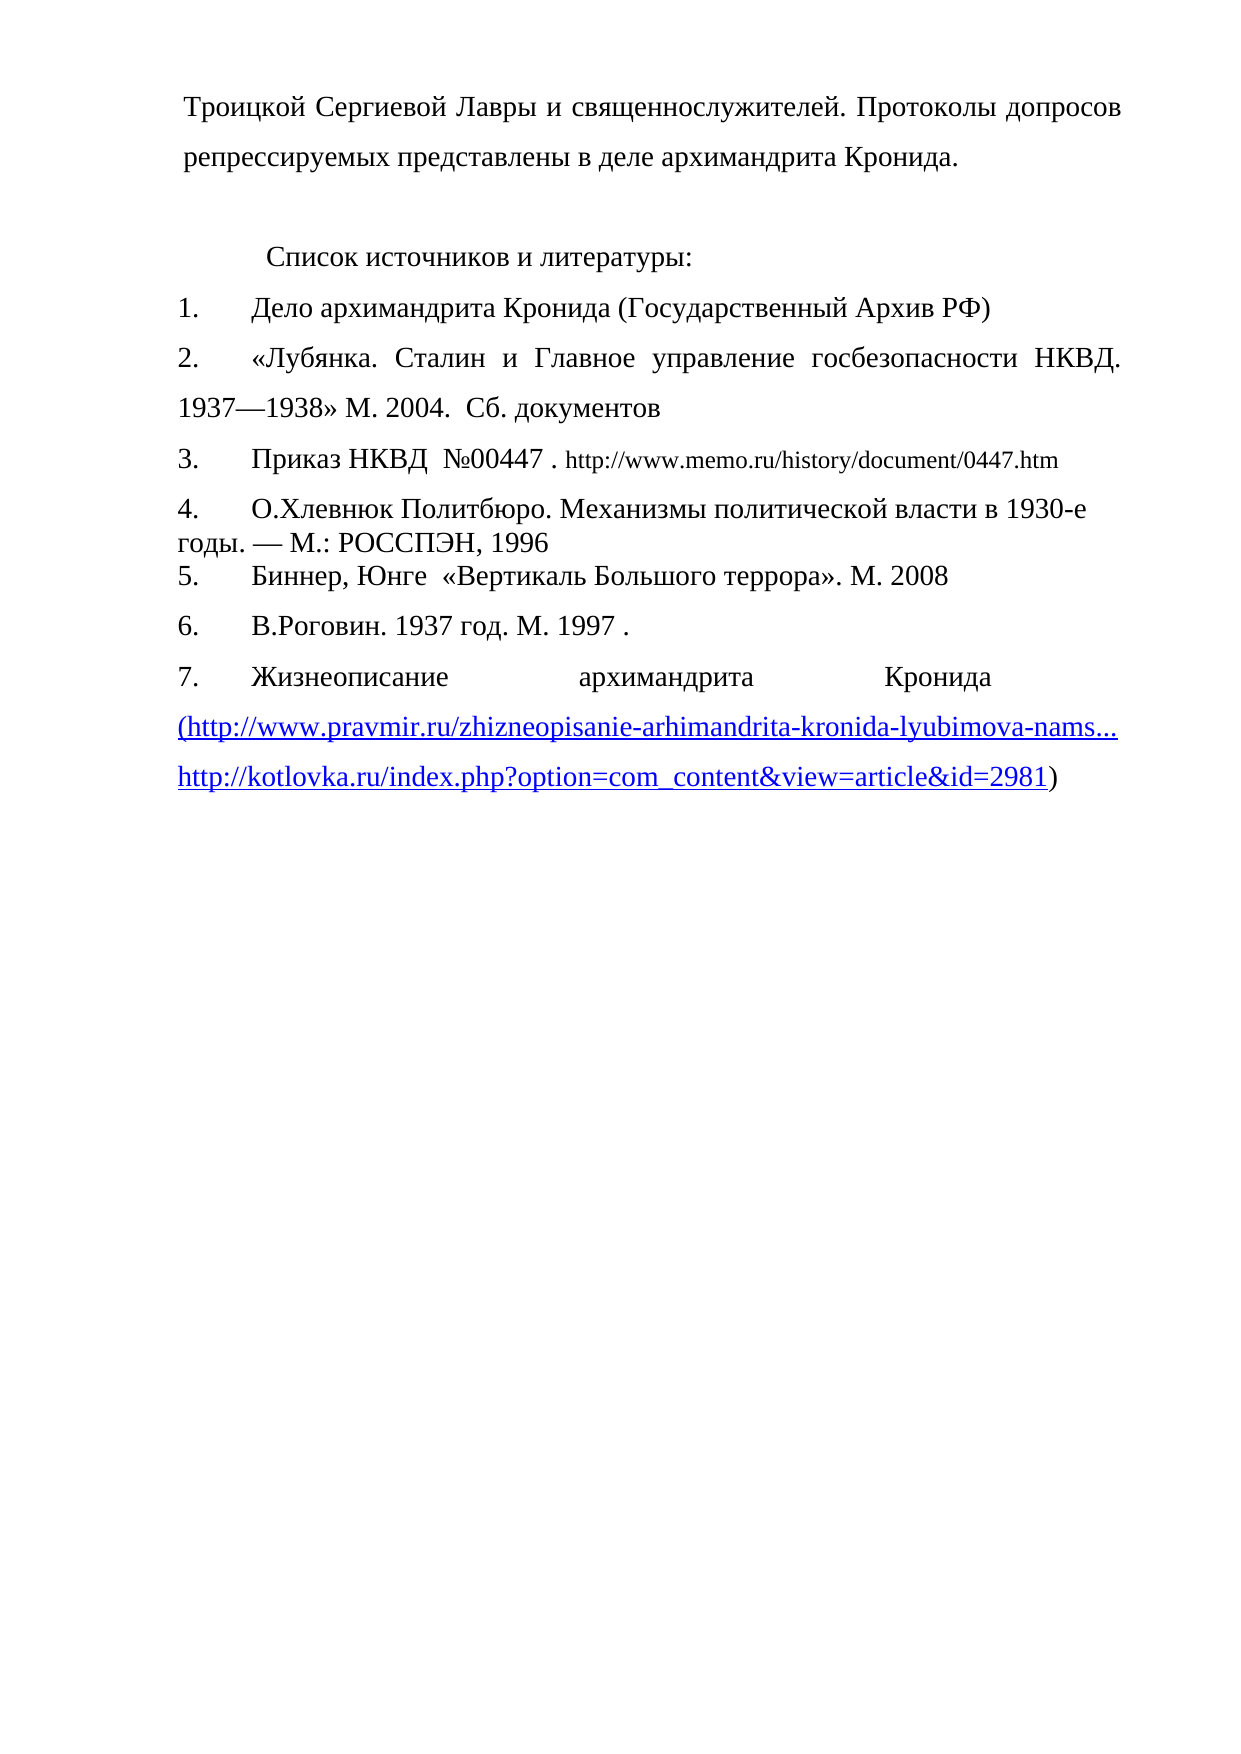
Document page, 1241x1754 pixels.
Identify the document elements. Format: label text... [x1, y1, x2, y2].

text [183, 89, 1122, 172]
list «Лубянка. Сталин и Главное управление госбезопасности НКВД. 1937—1938» М. 2004. Сб. документов [177, 340, 1122, 424]
text http://kotlovka.ru/index.php?option=com_content&view=article&id=2981) [177, 759, 1122, 793]
list Дело архимандрита Кронида (Государственный Архив РФ) [177, 290, 1122, 323]
text Список источников и литературы: [177, 239, 1122, 273]
list О.Хлевнюк Политбюро. Механизмы политической власти в 1930-е годы. — М.: РОССПЭН, 1996 [548, 491, 1122, 558]
list Биннер, Юнге «Вертикаль Большого террора». М. 2008 [177, 558, 1122, 592]
list Жизнеописание архимандрита Кронида (http://www.pravmir.ru/zhizneopisanie-arhimandrita-kronida-lyubimova-nams... [177, 659, 1122, 743]
list В.Роговин. 1937 год. М. 1997 . [177, 608, 1122, 642]
list О.Хлевнюк Политбюро. Механизмы политической власти в 1930-е годы. — М.: РОССПЭН, 1996 [177, 491, 401, 525]
list Приказ НКВД №00447 . http://www.memo.ru/history/document/0447.htm [177, 441, 1122, 474]
